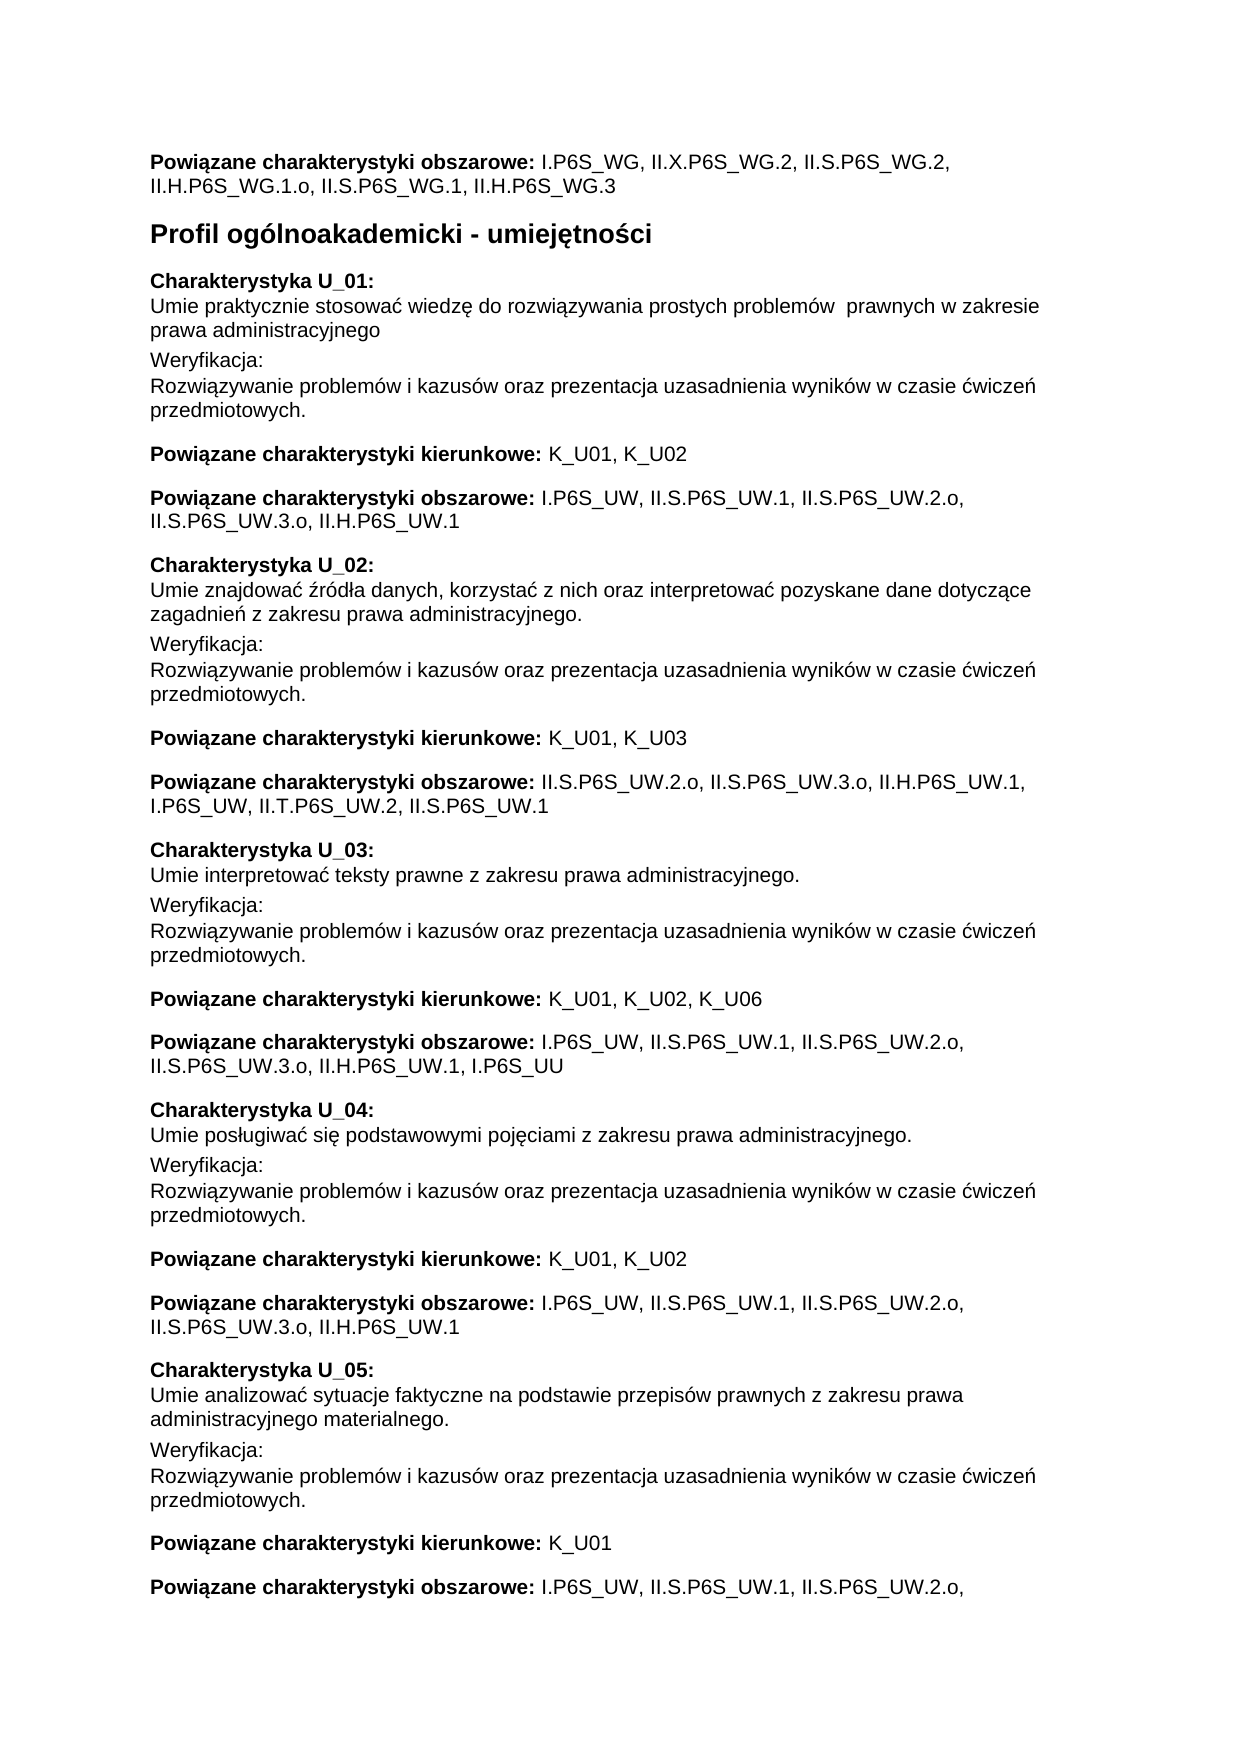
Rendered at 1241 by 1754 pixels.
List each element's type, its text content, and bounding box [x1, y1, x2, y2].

text Umie analizować sytuacje faktyczne na podstawie przepisów prawnych z zakresu prawa administracyjnego materialnego. [150, 1383, 1090, 1431]
text Rozwiązywanie problemów i kazusów oraz prezentacja uzasadnienia wyników w czasie ćwiczeń przedmiotowych. [150, 919, 1090, 967]
text Umie posługiwać się podstawowymi pojęciami z zakresu prawa administracyjnego. [150, 1123, 1090, 1147]
text Umie interpretować teksty prawne z zakresu prawa administracyjnego. [150, 862, 1090, 886]
text Powiązane charakterystyki kierunkowe: K_U01, K_U02 [150, 442, 1090, 466]
text Powiązane charakterystyki kierunkowe: K_U01, K_U03 [150, 726, 1090, 750]
text Powiązane charakterystyki kierunkowe: K_U01 [150, 1531, 1090, 1555]
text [150, 1575, 1090, 1599]
text Powiązane charakterystyki obszarowe: I.P6S_UW, II.S.P6S_UW.1, II.S.P6S_UW.2.o, II.S.P6S_UW.3.o, II.H.P6S_UW.1 [150, 1291, 1090, 1338]
text Charakterystyka U_03: [150, 837, 1090, 861]
text Rozwiązywanie problemów i kazusów oraz prezentacja uzasadnienia wyników w czasie ćwiczeń przedmiotowych. [150, 374, 1090, 422]
text Rozwiązywanie problemów i kazusów oraz prezentacja uzasadnienia wyników w czasie ćwiczeń przedmiotowych. [150, 1179, 1090, 1227]
text Charakterystyka U_02: [150, 553, 1090, 577]
text Weryfikacja: [150, 1437, 1090, 1461]
text Charakterystyka U_01: [150, 269, 1090, 293]
text Umie znajdować źródła danych, korzystać z nich oraz interpretować pozyskane dane dotyczące zagadnień z zakresu prawa administracyjnego. [150, 578, 1090, 626]
text Weryfikacja: [150, 1153, 1090, 1177]
text Rozwiązywanie problemów i kazusów oraz prezentacja uzasadnienia wyników w czasie ćwiczeń przedmiotowych. [150, 658, 1090, 706]
text Weryfikacja: [150, 348, 1090, 372]
text Umie praktycznie stosować wiedzę do rozwiązywania prostych problemów prawnych w zakresie prawa administracyjnego [150, 294, 1090, 342]
text Powiązane charakterystyki obszarowe: I.P6S_UW, II.S.P6S_UW.1, II.S.P6S_UW.2.o, II.S.P6S_UW.3.o, II.H.P6S_UW.1, I.P6S_UU [150, 1030, 1090, 1078]
text Powiązane charakterystyki obszarowe: I.P6S_UW, II.S.P6S_UW.1, II.S.P6S_UW.2.o, II.S.P6S_UW.3.o, II.H.P6S_UW.1 [150, 485, 1090, 533]
text Weryfikacja: [150, 893, 1090, 917]
text Powiązane charakterystyki obszarowe: I.P6S_WG, II.X.P6S_WG.2, II.S.P6S_WG.2, II.H.P6S_WG.1.o, II.S.P6S_WG.1, II.H.P6S_WG.3 [150, 150, 1090, 198]
text Weryfikacja: [150, 632, 1090, 656]
text Rozwiązywanie problemów i kazusów oraz prezentacja uzasadnienia wyników w czasie ćwiczeń przedmiotowych. [150, 1463, 1090, 1511]
text Charakterystyka U_05: [150, 1358, 1090, 1382]
text Powiązane charakterystyki obszarowe: II.S.P6S_UW.2.o, II.S.P6S_UW.3.o, II.H.P6S_UW.1, I.P6S_UW, II.T.P6S_UW.2, II.S.P6S_UW.1 [150, 770, 1090, 818]
text Powiązane charakterystyki kierunkowe: K_U01, K_U02 [150, 1247, 1090, 1271]
text Powiązane charakterystyki kierunkowe: K_U01, K_U02, K_U06 [150, 986, 1090, 1010]
subtitle Profil ogólnoakademicki - umiejętności [150, 218, 1090, 249]
text Charakterystyka U_04: [150, 1098, 1090, 1122]
